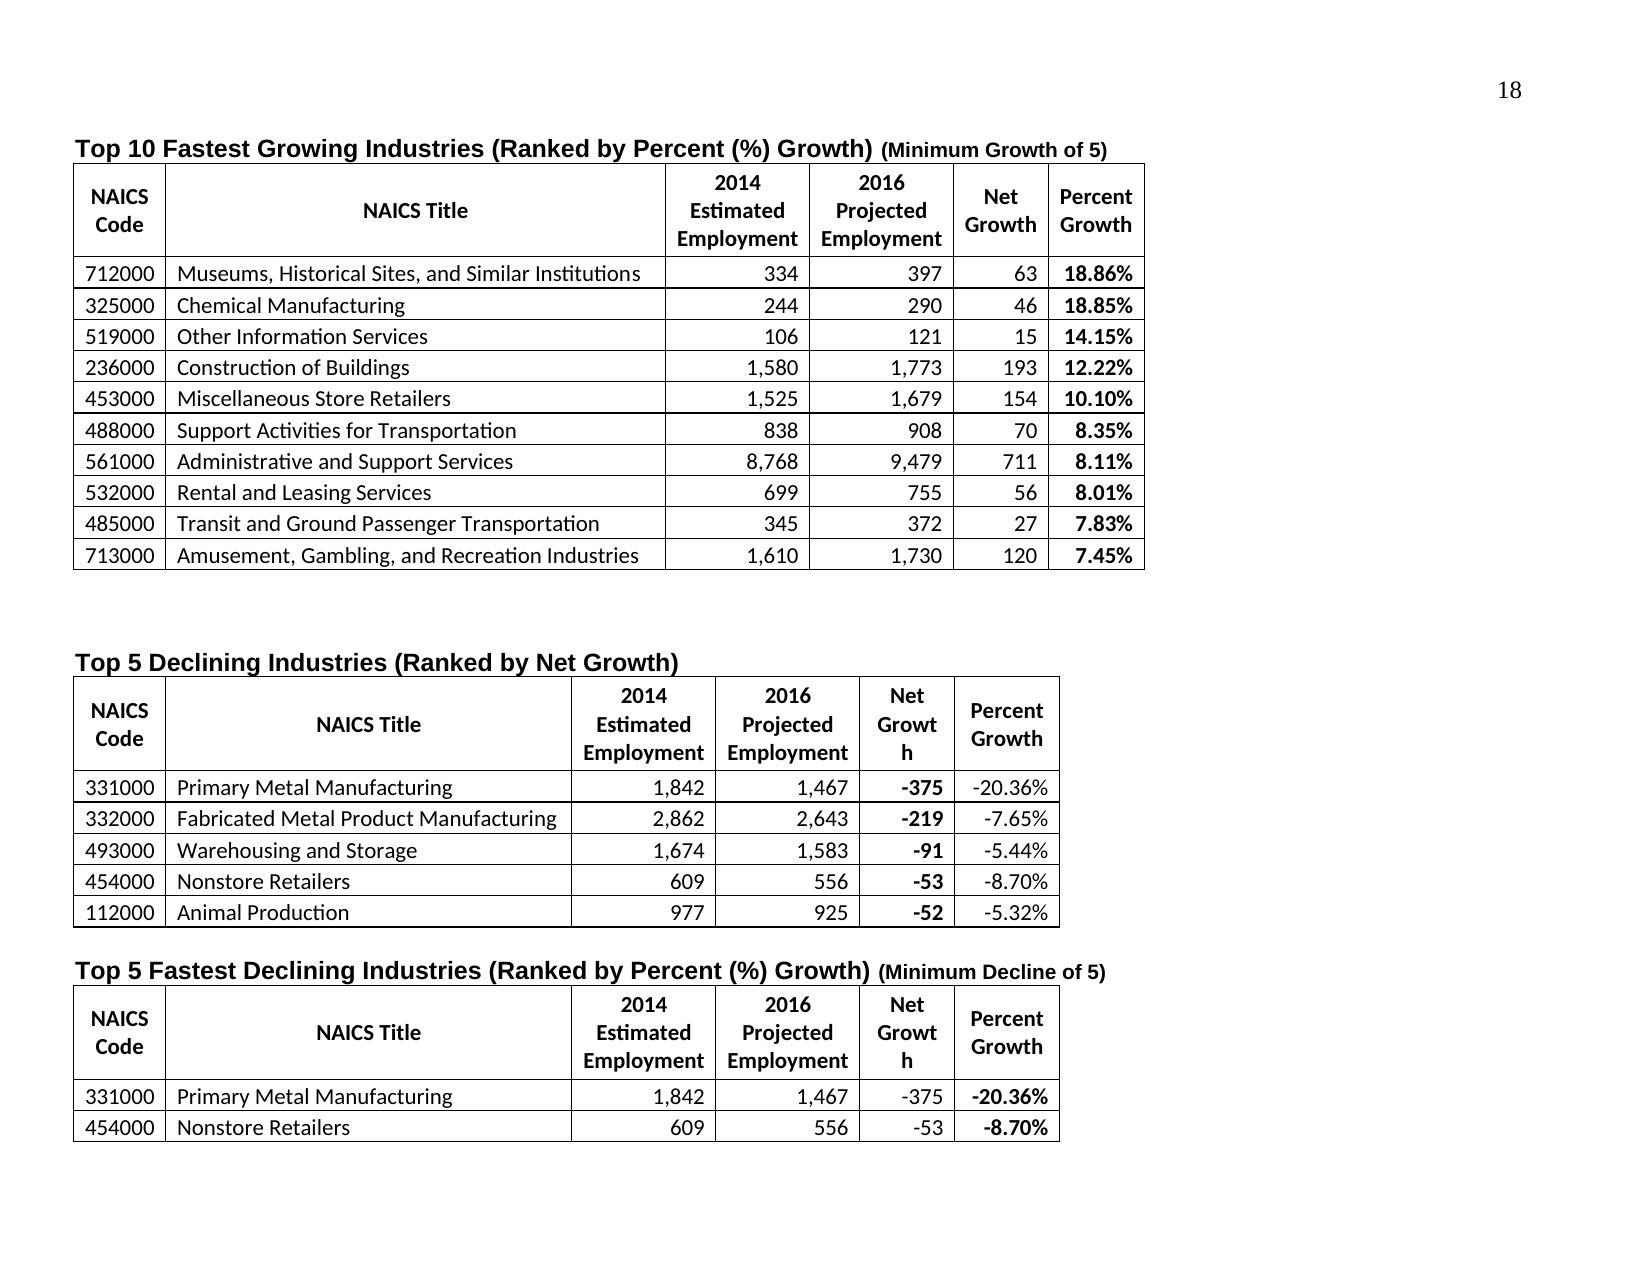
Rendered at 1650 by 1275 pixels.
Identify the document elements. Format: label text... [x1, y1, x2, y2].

table_cell 1,610 [666, 539, 809, 569]
table_cell 18.86% [1049, 257, 1144, 287]
table_cell 485000 [74, 507, 165, 537]
table_cell Construction of Buildings [166, 351, 665, 381]
table_cell 15 [954, 320, 1048, 350]
table_cell 453000 [74, 382, 165, 412]
table_cell 1,583 [716, 834, 859, 864]
table_cell 332000 [74, 803, 165, 833]
table_cell Support Activities for Transportation [166, 414, 665, 444]
table_cell 755 [810, 476, 953, 506]
table_cell 154 [954, 382, 1048, 412]
table_cell 2,643 [716, 803, 859, 833]
table_cell 244 [666, 289, 809, 319]
table_header NAICS Title [166, 164, 665, 256]
table_cell 193 [954, 351, 1048, 381]
subtitle Top 5 Declining Industries (Ranked by Net Growth) [75, 648, 1562, 676]
table_cell 10.10% [1049, 382, 1144, 412]
table_cell 925 [716, 896, 859, 926]
table_cell 12.22% [1049, 351, 1144, 381]
table_header Percent Growth [955, 677, 1059, 770]
table_cell 8,768 [666, 445, 809, 475]
table_cell 493000 [74, 834, 165, 864]
table_header Net Growth [954, 164, 1048, 256]
table_cell 397 [810, 257, 953, 287]
table_cell 1,773 [810, 351, 953, 381]
table_cell 372 [810, 507, 953, 537]
table_header NAICS Title [166, 986, 571, 1079]
table_cell 70 [954, 414, 1048, 444]
table_cell 8.01% [1049, 476, 1144, 506]
table_cell -8.70% [955, 865, 1059, 895]
table_cell 1,842 [572, 771, 715, 801]
table_cell Amusement, Gambling, and Recreation Industries [166, 539, 665, 569]
table_cell Rental and Leasing Services [166, 476, 665, 506]
table_cell 1,674 [572, 834, 715, 864]
table_cell -53 [860, 1111, 954, 1141]
table_cell 325000 [74, 289, 165, 319]
table_cell 331000 [74, 1080, 165, 1110]
table_header 2014 Estimated Employment [572, 677, 715, 770]
table_cell Miscellaneous Store Retailers [166, 382, 665, 412]
table_cell Museums, Historical Sites, and Similar Institutions [166, 257, 665, 287]
table_header Net Growth [860, 677, 954, 770]
table_cell 331000 [74, 771, 165, 801]
table_cell -20.36% [955, 771, 1059, 801]
table_cell 561000 [74, 445, 165, 475]
table_cell 556 [716, 1111, 859, 1141]
table_cell 7.45% [1049, 539, 1144, 569]
subtitle Top 10 Fastest Growing Industries (Ranked by Percent (%) Growth) (Minimum Growth of 5) [75, 134, 1562, 162]
table_cell 2,862 [572, 803, 715, 833]
table_cell 345 [666, 507, 809, 537]
table_cell 1,730 [810, 539, 953, 569]
table_cell 532000 [74, 476, 165, 506]
table_cell 454000 [74, 865, 165, 895]
table_cell 112000 [74, 896, 165, 926]
table_cell Other Information Services [166, 320, 665, 350]
table_header 2016 Projected Employment [810, 164, 953, 256]
table_cell 609 [572, 1111, 715, 1141]
table_header 2016 Projected Employment [716, 677, 859, 770]
table_cell -7.65% [955, 803, 1059, 833]
table_cell 56 [954, 476, 1048, 506]
table_cell 236000 [74, 351, 165, 381]
table_cell 8.35% [1049, 414, 1144, 444]
table_cell Warehousing and Storage [166, 834, 571, 864]
table_cell Primary Metal Manufacturing [166, 771, 571, 801]
table_cell 519000 [74, 320, 165, 350]
table_header Net Growth [860, 986, 954, 1079]
table_cell Administrative and Support Services [166, 445, 665, 475]
table_cell 334 [666, 257, 809, 287]
table_header Percent Growth [955, 986, 1059, 1079]
table_cell 908 [810, 414, 953, 444]
table_header Percent Growth [1049, 164, 1144, 256]
table_cell -91 [860, 834, 954, 864]
table_cell 556 [716, 865, 859, 895]
table_cell -5.32% [955, 896, 1059, 926]
table_header NAICS Code [74, 986, 165, 1079]
table_cell Animal Production [166, 896, 571, 926]
table_cell 63 [954, 257, 1048, 287]
table_cell 14.15% [1049, 320, 1144, 350]
table_cell -20.36% [955, 1080, 1059, 1110]
table_cell 18.85% [1049, 289, 1144, 319]
subtitle Top 5 Fastest Declining Industries (Ranked by Percent (%) Growth) (Minimum Decline of 5) [75, 956, 1562, 985]
table_cell 120 [954, 539, 1048, 569]
table_cell 9,479 [810, 445, 953, 475]
table_cell 609 [572, 865, 715, 895]
table_cell 7.83% [1049, 507, 1144, 537]
table_cell Transit and Ground Passenger Transportation [166, 507, 665, 537]
table_cell 713000 [74, 539, 165, 569]
table_cell -375 [860, 1080, 954, 1110]
table_cell Nonstore Retailers [166, 865, 571, 895]
table_cell -5.44% [955, 834, 1059, 864]
table_cell 121 [810, 320, 953, 350]
table_cell Chemical Manufacturing [166, 289, 665, 319]
table_cell 46 [954, 289, 1048, 319]
table_header NAICS Code [74, 164, 165, 256]
table_cell 27 [954, 507, 1048, 537]
table_cell 1,580 [666, 351, 809, 381]
table_cell Primary Metal Manufacturing [166, 1080, 571, 1110]
table_cell -8.70% [955, 1111, 1059, 1141]
table_cell 1,842 [572, 1080, 715, 1110]
table_header NAICS Title [166, 677, 571, 770]
table_cell 1,525 [666, 382, 809, 412]
table_cell -219 [860, 803, 954, 833]
table_cell 699 [666, 476, 809, 506]
table_cell 8.11% [1049, 445, 1144, 475]
table_cell -52 [860, 896, 954, 926]
table_cell 290 [810, 289, 953, 319]
table_cell 488000 [74, 414, 165, 444]
table_header NAICS Code [74, 677, 165, 770]
table_cell 977 [572, 896, 715, 926]
table_cell -375 [860, 771, 954, 801]
table_header 2014 Estimated Employment [572, 986, 715, 1079]
table_cell -53 [860, 865, 954, 895]
table_cell 712000 [74, 257, 165, 287]
table_cell 1,467 [716, 1080, 859, 1110]
table_cell Fabricated Metal Product Manufacturing [166, 803, 571, 833]
table_cell 838 [666, 414, 809, 444]
table_cell Nonstore Retailers [166, 1111, 571, 1141]
table_cell 1,679 [810, 382, 953, 412]
table_cell 454000 [74, 1111, 165, 1141]
table_header 2014 Estimated Employment [666, 164, 809, 256]
table_cell 711 [954, 445, 1048, 475]
table_cell 1,467 [716, 771, 859, 801]
table_header 2016 Projected Employment [716, 986, 859, 1079]
table_cell 106 [666, 320, 809, 350]
